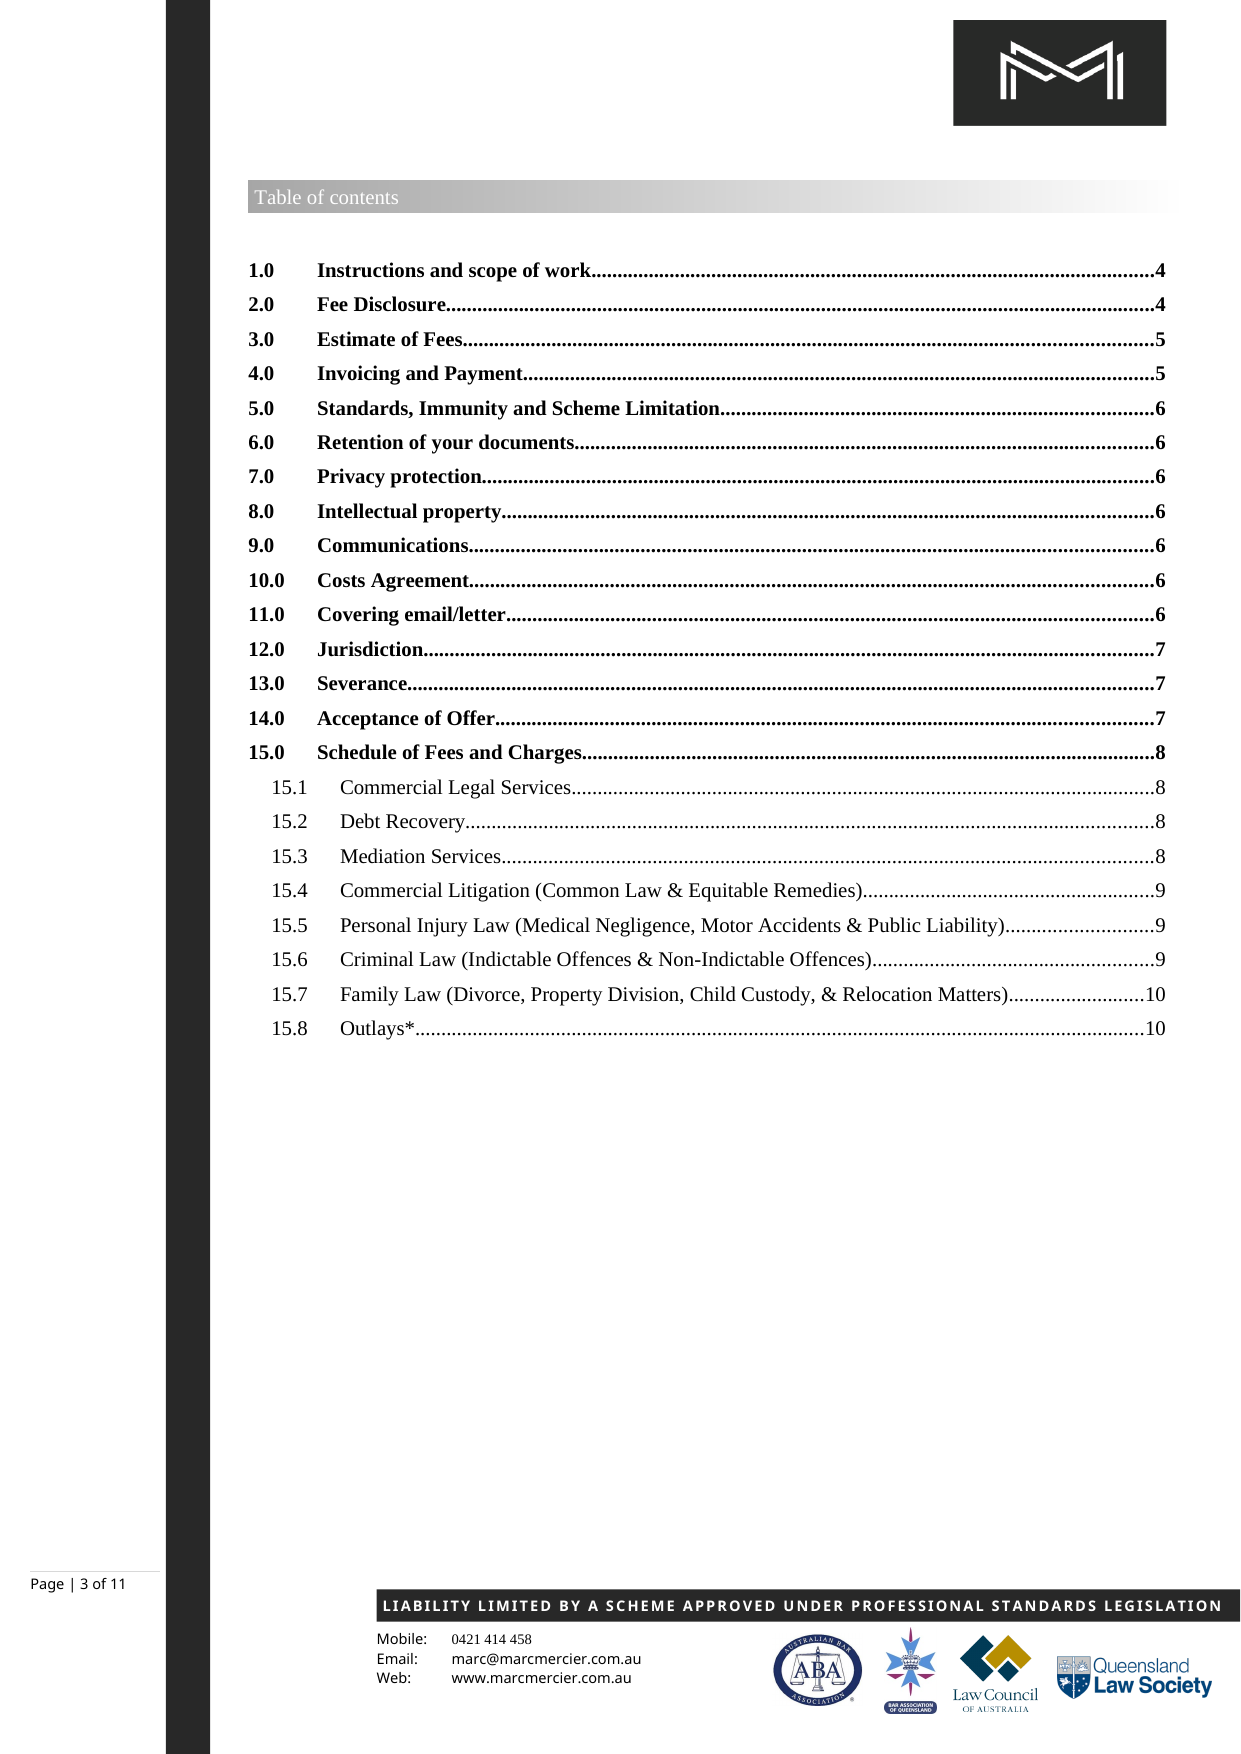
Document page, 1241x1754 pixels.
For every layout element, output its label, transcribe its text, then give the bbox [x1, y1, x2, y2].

text 8.0 Intellectual property 6 [248, 499, 1166, 523]
text 15.4 Commercial Litigation (Common Law & Equitable Remedies) 9 [271, 878, 1166, 902]
picture [884, 1627, 937, 1714]
text 9.0 Communications 6 [248, 533, 1166, 557]
text 10.0 Costs Agreement 6 [248, 568, 1166, 592]
picture [953, 20, 1167, 126]
text 5.0 Standards, Immunity and Scheme Limitation 6 [248, 396, 1166, 419]
picture [953, 1635, 1038, 1712]
text 15.3 Mediation Services 8 [271, 844, 1166, 868]
text 15.2 Debt Recovery 8 [271, 809, 1166, 833]
picture [772, 1633, 863, 1706]
text 14.0 Acceptance of Offer 7 [248, 706, 1166, 730]
text 15.6 Criminal Law (Indictable Offences & Non-Indictable Offences) 9 [271, 947, 1166, 971]
text 4.0 Invoicing and Payment 5 [248, 361, 1166, 385]
text 7.0 Privacy protection 6 [248, 464, 1166, 488]
text 15.7 Family Law (Divorce, Property Division, Child Custody, & Relocation Matters) 10 [271, 982, 1166, 1006]
text 6.0 Retention of your documents 6 [248, 430, 1166, 454]
text 1.0 Instructions and scope of work 4 [248, 258, 1166, 282]
text 12.0 Jurisdiction 7 [248, 637, 1166, 661]
text 15.1 Commercial Legal Services 8 [271, 775, 1166, 799]
picture [1057, 1655, 1212, 1701]
text 15.0 Schedule of Fees and Charges 8 [248, 740, 1166, 764]
text 11.0 Covering email/letter 6 [248, 602, 1166, 626]
text 15.8 Outlays* 10 [271, 1016, 1166, 1040]
text 15.5 Personal Injury Law (Medical Negligence, Motor Accidents & Public Liability) 9 [271, 913, 1166, 937]
text 3.0 Estimate of Fees 5 [248, 327, 1166, 351]
text 13.0 Severance 7 [248, 671, 1166, 695]
text 2.0 Fee Disclosure 4 [248, 292, 1166, 316]
